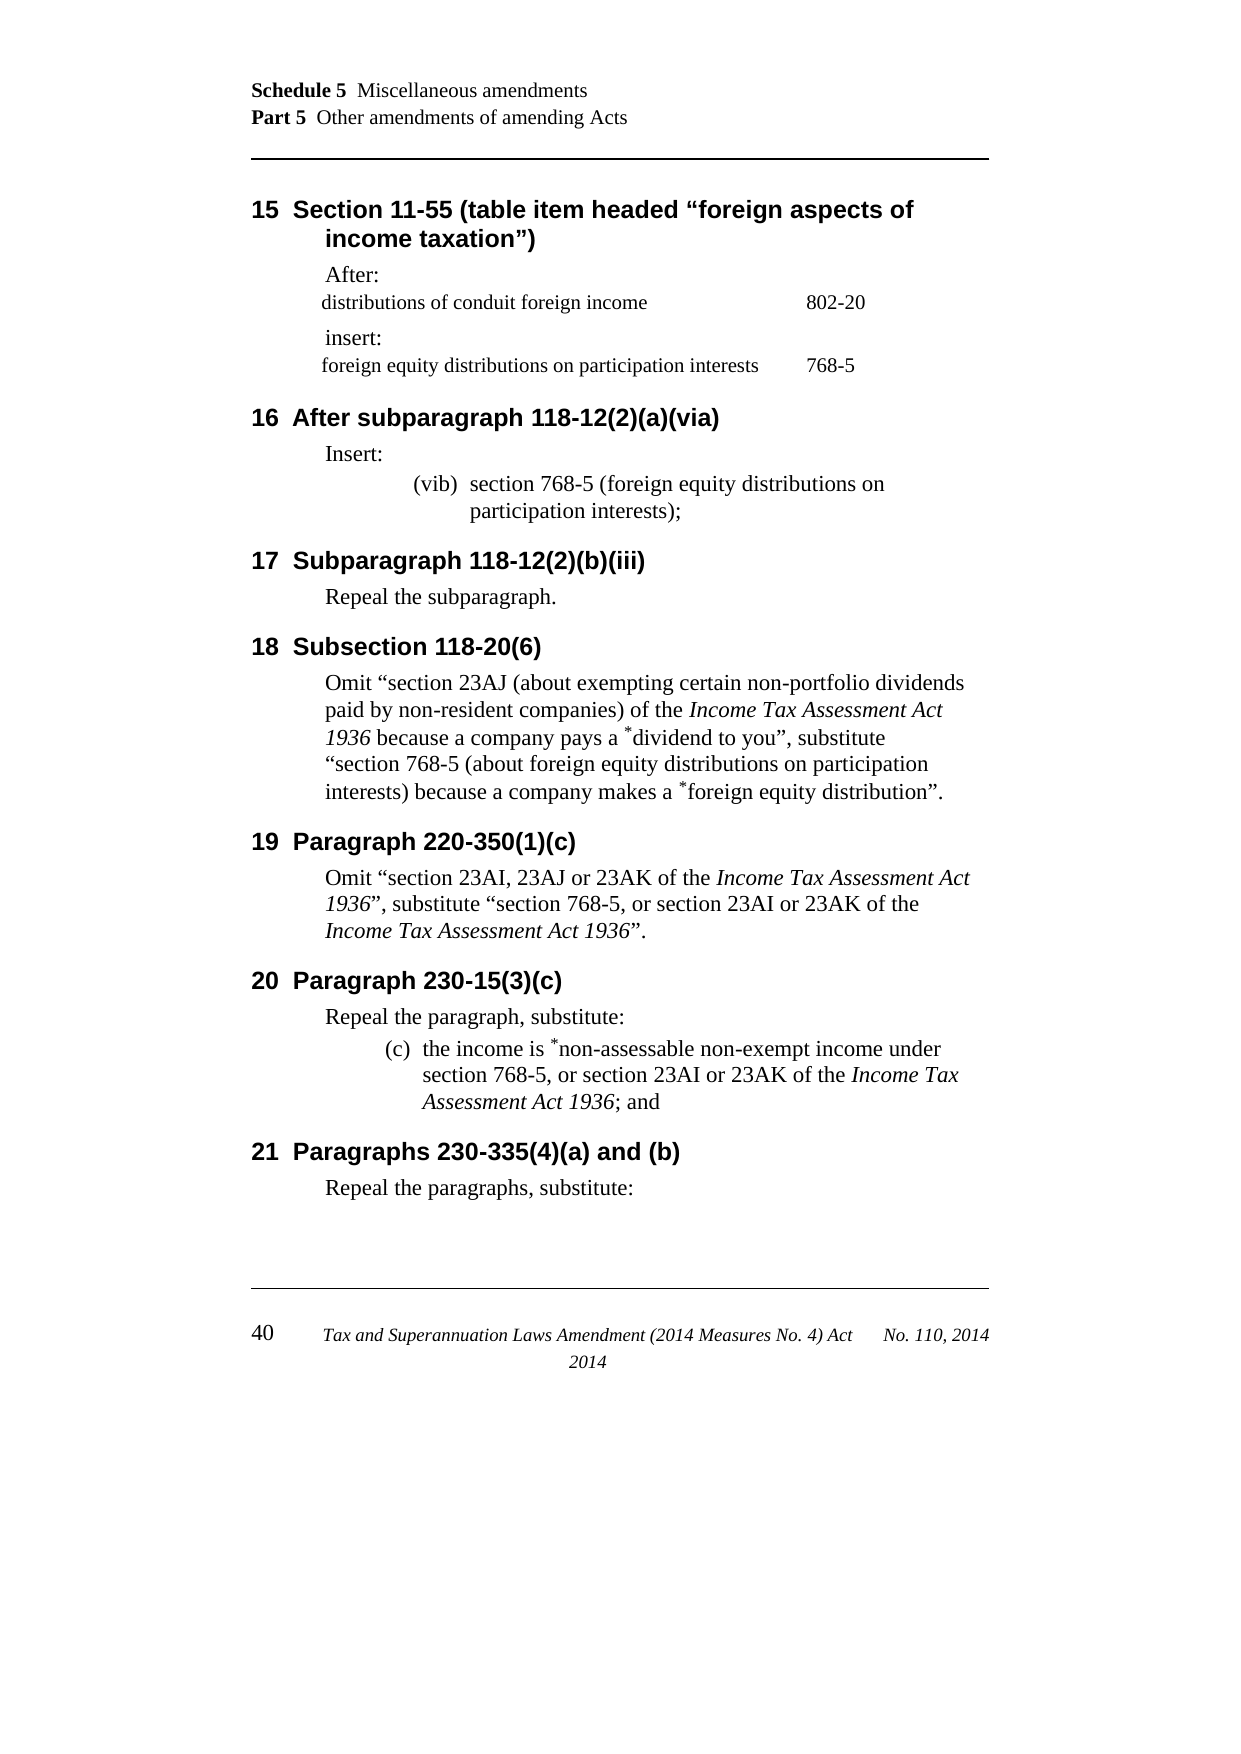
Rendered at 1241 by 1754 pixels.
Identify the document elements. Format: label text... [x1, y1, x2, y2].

table_header foreign equity distributions on participation interests [251, 351, 795, 380]
text Repeal the subparagraph. [325, 583, 989, 609]
text (vib) section 768-5 (foreign equity distributions on participation interests); [251, 470, 989, 523]
table_header 802-20 [795, 287, 1001, 316]
text 18 Subsection 118-20(6) [251, 632, 989, 661]
text 16 After subparagraph 118-12(2)(a)(via) [251, 403, 989, 432]
text Omit “section 23AJ (about exempting certain non-portfolio dividends paid by non-resident companies) of the Income Tax Assessment Act 1936 because a company pays a *dividend to you”, substitute “section 768-5 (about foreign equity distributions on participation interests) because a company makes a *foreign equity distribution”. [325, 669, 989, 804]
text 19 Paragraph 220-350(1)(c) [251, 827, 989, 856]
text insert: [325, 324, 989, 351]
text Repeal the paragraphs, substitute: [325, 1174, 989, 1201]
text Repeal the paragraph, substitute: [325, 1003, 989, 1029]
table_header 768-5 [795, 351, 1001, 380]
text After: [325, 261, 989, 287]
text (c) the income is *non-assessable non-exempt income under section 768-5, or section 23AI or 23AK of the Income Tax Assessment Act 1936; and [251, 1034, 989, 1114]
table_header distributions of conduit foreign income [251, 287, 795, 316]
text Omit “section 23AI, 23AJ or 23AK of the Income Tax Assessment Act 1936”, substitute “section 768-5, or section 23AI or 23AK of the Income Tax Assessment Act 1936”. [325, 864, 989, 943]
text 20 Paragraph 230-15(3)(c) [251, 966, 989, 995]
text Insert: [325, 440, 989, 466]
text 21 Paragraphs 230-335(4)(a) and (b) [251, 1137, 989, 1166]
text 15 Section 11-55 (table item headed “foreign aspects of income taxation”) [251, 195, 989, 252]
text 17 Subparagraph 118-12(2)(b)(iii) [251, 546, 989, 575]
